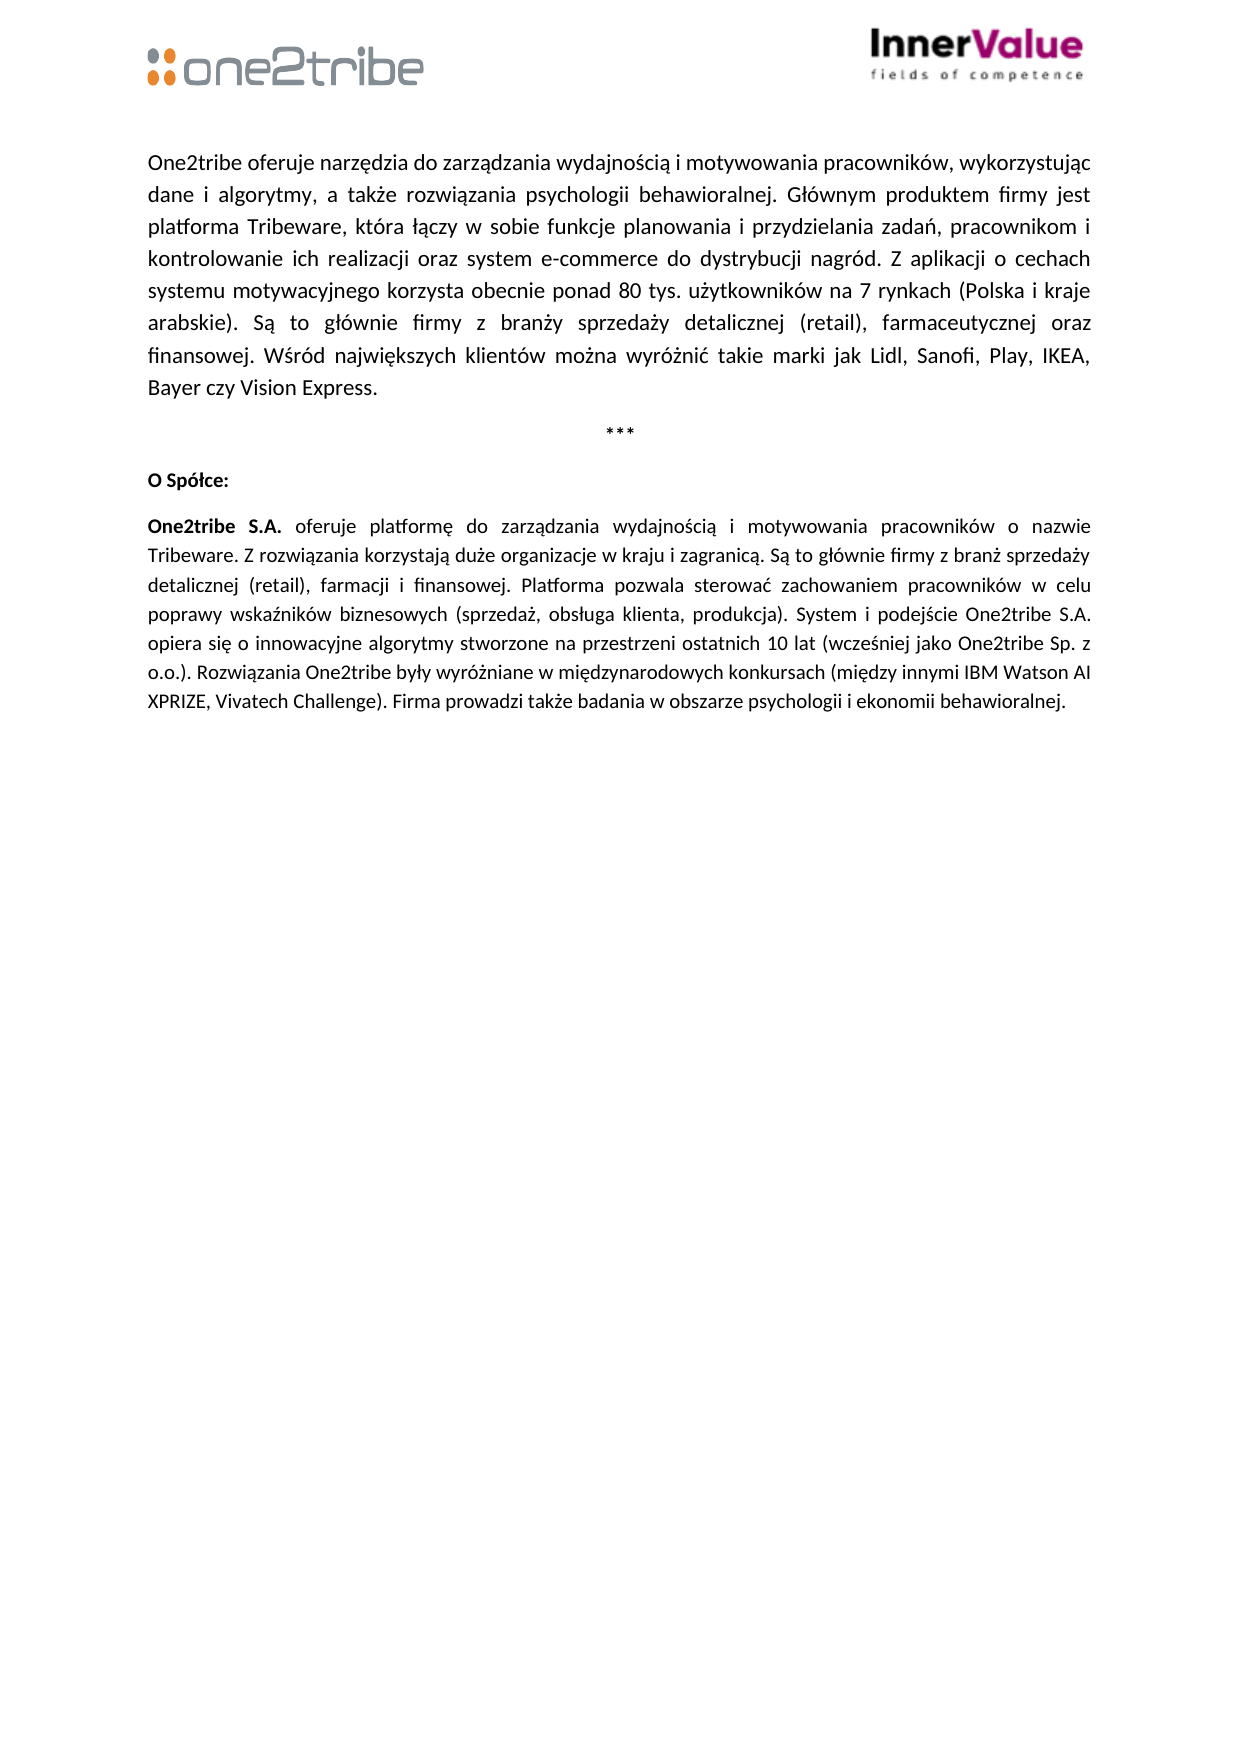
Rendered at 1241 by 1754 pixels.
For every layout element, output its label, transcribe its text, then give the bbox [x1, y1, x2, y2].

text O Spółce: [148, 468, 1093, 493]
picture [863, 19, 1089, 85]
picture [147, 46, 424, 86]
text One2tribe oferuje narzędzia do zarządzania wydajnością i motywowania pracowników, wykorzystując dane i algorytmy, a także rozwiązania psychologii behawioralnej. Głównym produktem firmy jest platforma Tribeware, która łączy w sobie funkcje planowania i przydzielania zadań, pracownikom i kontrolowanie ich realizacji oraz system e-commerce do dystrybucji nagród. Z aplikacji o cechach systemu motywacyjnego korzysta obecnie ponad 80 tys. użytkowników na 7 rynkach (Polska i kraje arabskie). Są to głównie firmy z branży sprzedaży detalicznej (retail), farmaceutycznej oraz finansowej. Wśród największych klientów można wyróżnić takie marki jak Lidl, Sanofi, Play, IKEA, Bayer czy Vision Express. [148, 148, 1093, 401]
text *** [148, 422, 1093, 447]
text One2tribe S.A. oferuje platformę do zarządzania wydajnością i motywowania pracowników o nazwie Tribeware. Z rozwiązania korzystają duże organizacje w kraju i zagranicą. Są to głównie firmy z branż sprzedaży detalicznej (retail), farmacji i finansowej. Platforma pozwala sterować zachowaniem pracowników w celu poprawy wskaźników biznesowych (sprzedaż, obsługa klienta, produkcja). System i podejście One2tribe S.A. opiera się o innowacyjne algorytmy stworzone na przestrzeni ostatnich 10 lat (wcześniej jako One2tribe Sp. z o.o.). Rozwiązania One2tribe były wyróżniane w międzynarodowych konkursach (między innymi IBM Watson AI XPRIZE, Vivatech Challenge). Firma prowadzi także badania w obszarze psychologii i ekonomii behawioralnej. [148, 513, 1093, 714]
